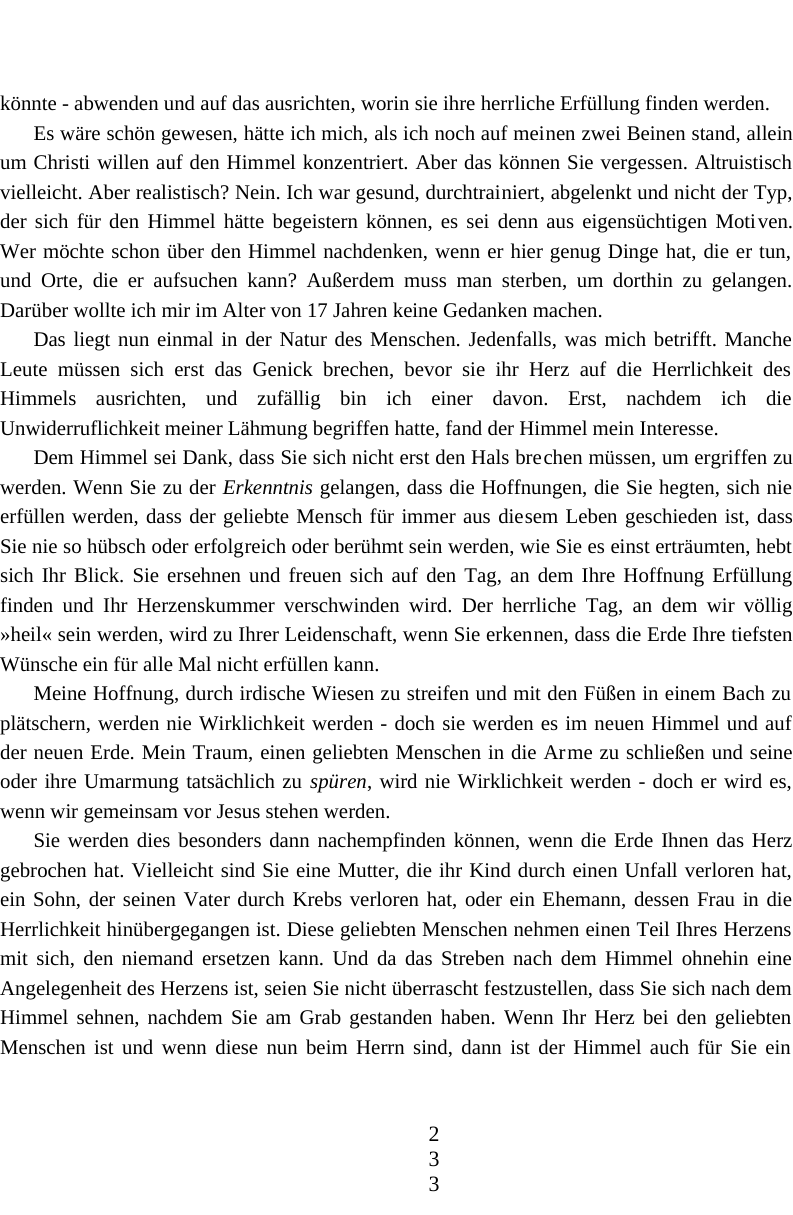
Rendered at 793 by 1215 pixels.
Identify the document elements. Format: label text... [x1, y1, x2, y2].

text Es wäre schön gewesen, hätte ich mich, als ich noch auf meinen zwei Beinen stand, allein um Christi willen auf den Himmel konzentriert. Aber das können Sie vergessen. Altruistisch vielleicht. Aber realistisch? Nein. Ich war gesund, durchtrainiert, abgelenkt und nicht der Typ, der sich für den Himmel hätte begeistern können, es sei denn aus eigensüchtigen Motiven. Wer möchte schon über den Himmel nachdenken, wenn er hier genug Dinge hat, die er tun, und Orte, die er aufsuchen kann? Außerdem muss man sterben, um dorthin zu gelangen. Darüber wollte ich mir im Alter von 17 Jahren keine Gedanken machen. [0, 117, 793, 323]
text Das liegt nun einmal in der Natur des Menschen. Jedenfalls, was mich betrifft. Manche Leute müssen sich erst das Genick brechen, bevor sie ihr Herz auf die Herrlichkeit des Himmels ausrichten, und zufällig bin ich einer davon. Erst, nachdem ich die Unwiderruflichkeit meiner Lähmung begriffen hatte, fand der Himmel mein Interesse. [0, 323, 793, 441]
text Dem Himmel sei Dank, dass Sie sich nicht erst den Hals brechen müssen, um ergriffen zu werden. Wenn Sie zu der Erkenntnis gelangen, dass die Hoffnungen, die Sie hegten, sich nie erfüllen werden, dass der geliebte Mensch für immer aus diesem Leben geschieden ist, dass Sie nie so hübsch oder erfolgreich oder berühmt sein werden, wie Sie es einst erträumten, hebt sich Ihr Blick. Sie ersehnen und freuen sich auf den Tag, an dem Ihre Hoffnung Erfüllung finden und Ihr Herzenskummer verschwinden wird. Der herrliche Tag, an dem wir völlig »heil« sein werden, wird zu Ihrer Leidenschaft, wenn Sie erkennen, dass die Erde Ihre tiefsten Wünsche ein für alle Mal nicht erfüllen kann. [0, 441, 793, 677]
text könnte - abwenden und auf das ausrichten, worin sie ihre herrliche Erfüllung finden werden. [0, 87, 793, 117]
text Meine Hoffnung, durch irdische Wiesen zu streifen und mit den Füßen in einem Bach zu plätschern, werden nie Wirklichkeit werden - doch sie werden es im neuen Himmel und auf der neuen Erde. Mein Traum, einen geliebten Menschen in die Arme zu schließen und seine oder ihre Umarmung tatsächlich zu spüren, wird nie Wirklichkeit werden - doch er wird es, wenn wir gemeinsam vor Jesus stehen werden. [0, 677, 793, 824]
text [0, 824, 793, 1060]
